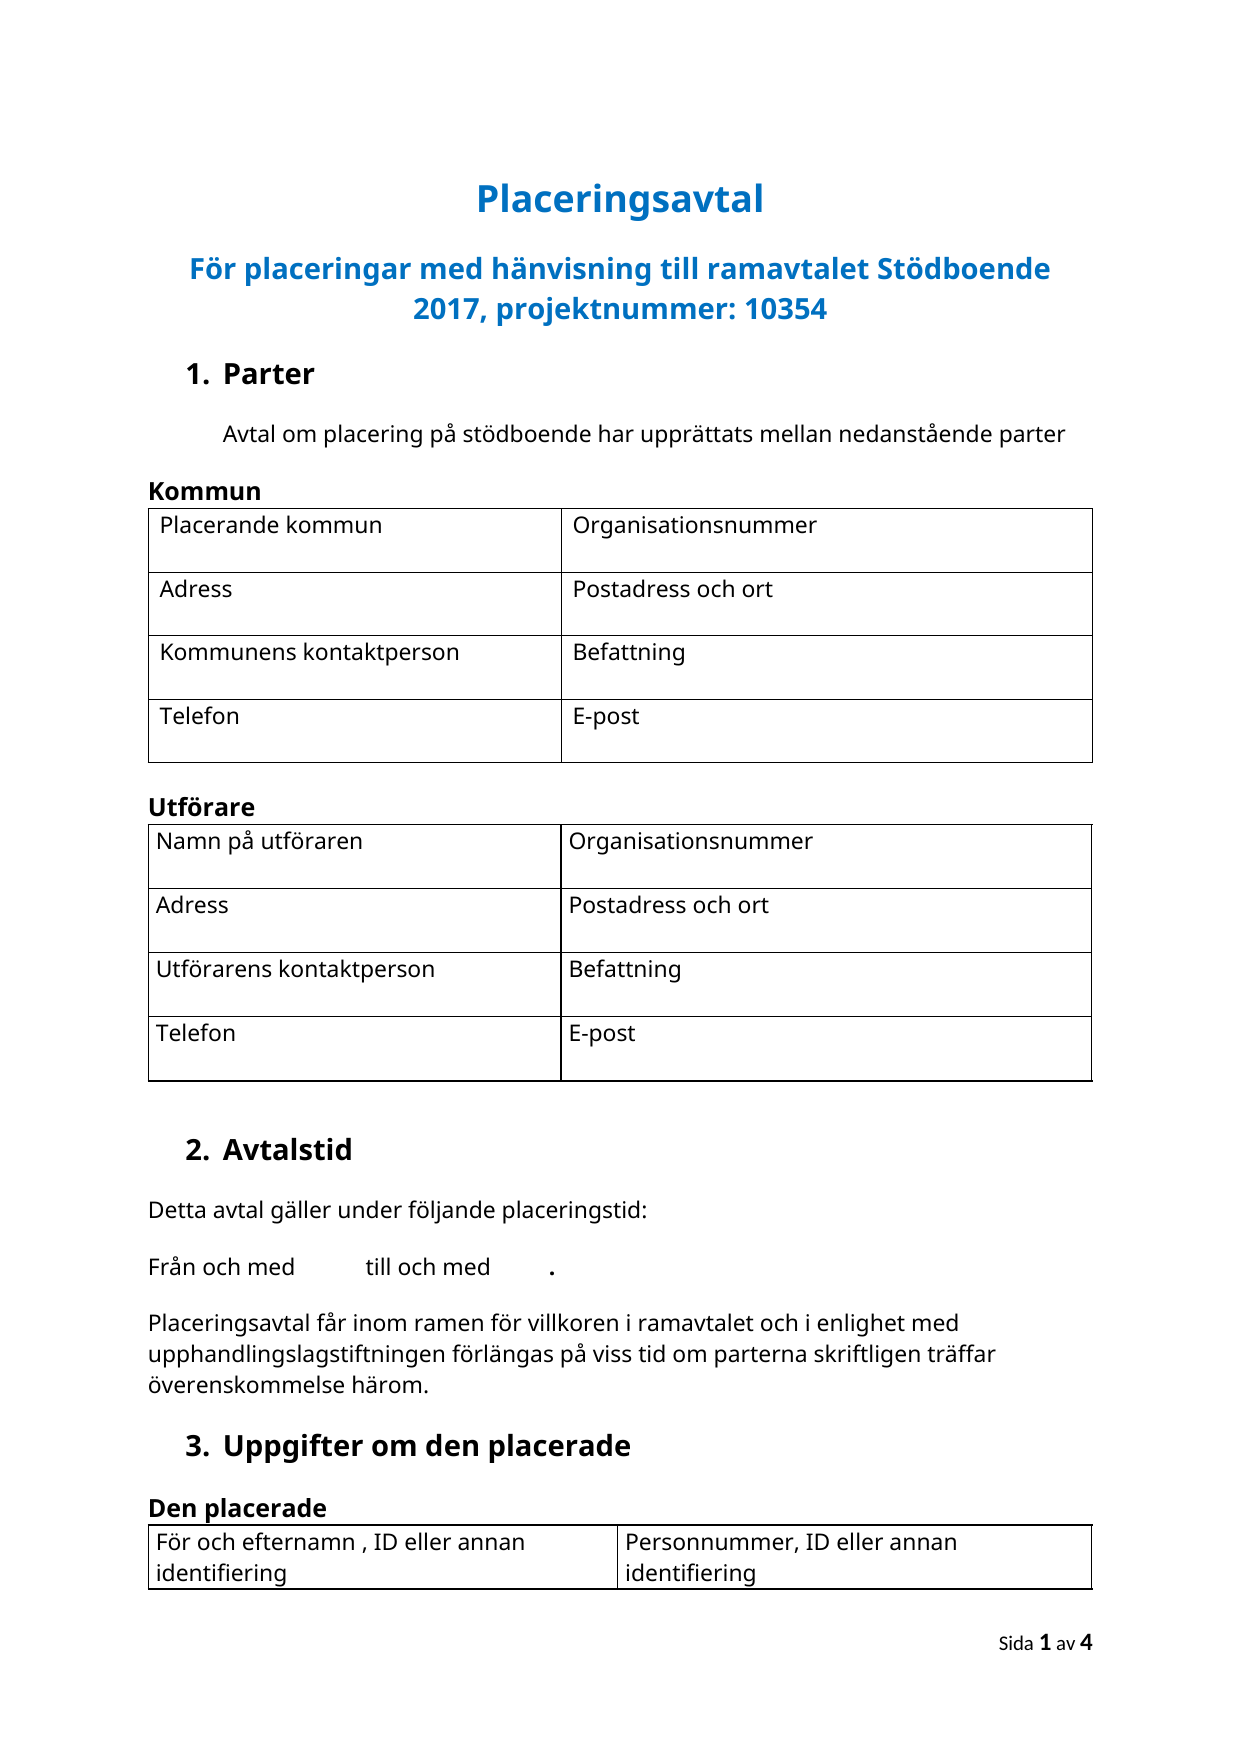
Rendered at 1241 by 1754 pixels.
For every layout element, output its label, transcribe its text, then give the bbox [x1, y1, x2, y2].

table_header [149, 1526, 617, 1588]
subtitle Parter [185, 353, 1093, 393]
table_cell Utförarens kontaktperson [149, 953, 560, 1016]
table_cell E-post [562, 1017, 1091, 1080]
table_cell E-post [562, 700, 1092, 762]
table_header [618, 1526, 1091, 1588]
text Kommun [148, 474, 1093, 508]
table_header Placerande kommun [149, 509, 561, 572]
table_cell Telefon [149, 1017, 560, 1080]
text Den placerade [148, 1490, 1093, 1524]
subtitle För placeringar med hänvisning till ramavtalet Stödboende 2017, projektnummer: 10354 [148, 249, 1093, 328]
table_cell Telefon [149, 700, 561, 762]
subtitle Uppgifter om den placerade [185, 1426, 1093, 1465]
table_header Organisationsnummer [562, 509, 1092, 572]
text Detta avtal gäller under följande placeringstid: [148, 1194, 1093, 1226]
table_cell Befattning [562, 953, 1091, 1016]
text Utförare [148, 789, 1093, 824]
table_header Organisationsnummer [562, 825, 1091, 888]
text Placeringsavtal får inom ramen för villkoren i ramavtalet och i enlighet med upphandlingslagstiftningen förlängas på viss tid om parterna skriftligen träffar överenskommelse härom. [148, 1307, 1093, 1401]
table_header Namn på utföraren [149, 825, 560, 888]
table_cell Adress [149, 573, 561, 635]
subtitle Avtalstid [185, 1129, 1093, 1169]
table_cell Befattning [562, 636, 1092, 699]
list Avtal om placering på stödboende har upprättats mellan nedanstående parter [223, 418, 1093, 449]
table_cell Postadress och ort [562, 573, 1092, 635]
text Från och med till och med . [148, 1251, 1093, 1282]
table_cell Adress [149, 889, 560, 952]
table_cell Kommunens kontaktperson [149, 636, 561, 699]
table_cell Postadress och ort [562, 889, 1091, 952]
subtitle Placeringsavtal [148, 173, 1093, 224]
